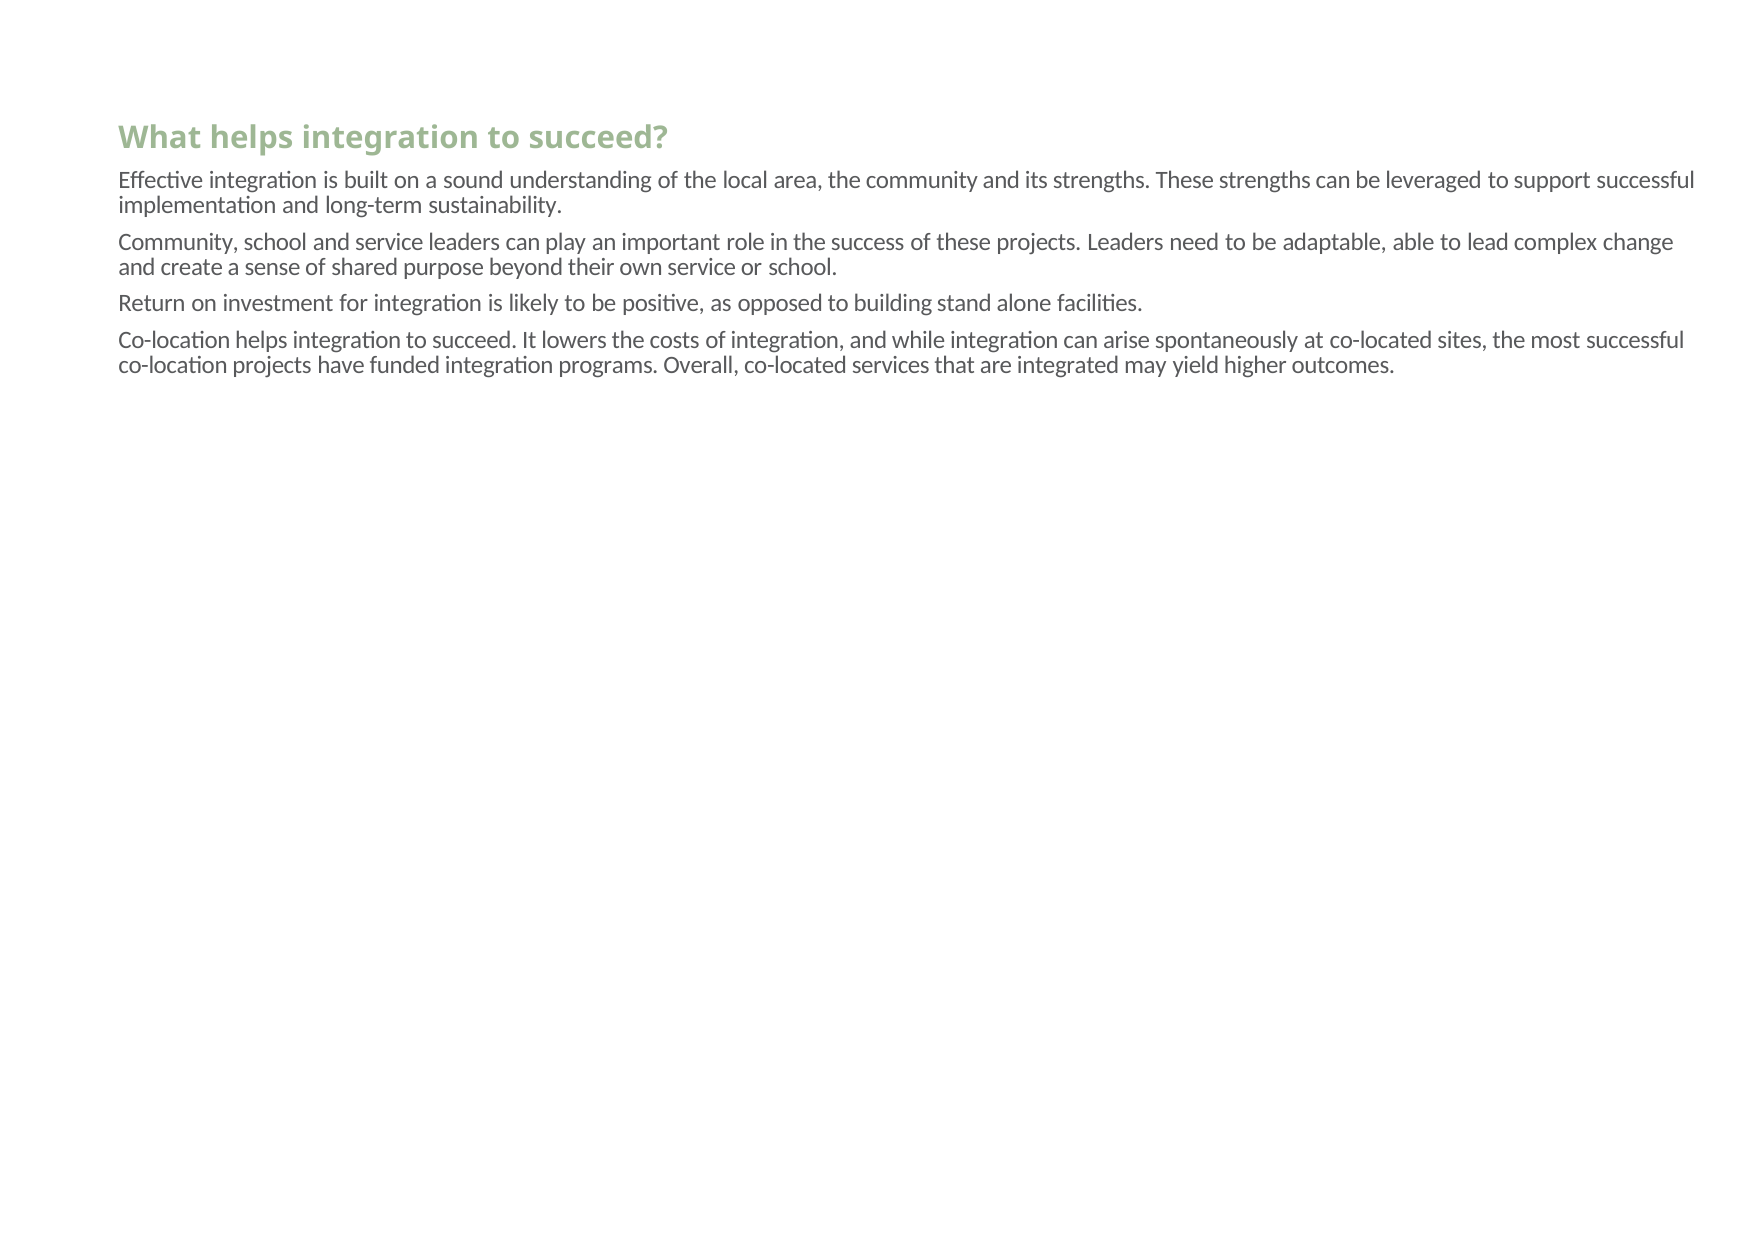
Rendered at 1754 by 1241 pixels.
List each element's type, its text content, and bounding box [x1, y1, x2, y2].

text Community, school and service leaders can play an important role in the success of these projects. Leaders need to be adaptable, able to lead complex change and create a sense of shared purpose beyond their own service or school. [118, 230, 1698, 280]
text Return on investment for integration is likely to be positive, as opposed to building stand alone facilities. [118, 292, 1698, 317]
subtitle What helps integration to succeed? [118, 114, 1698, 157]
text Effective integration is built on a sound understanding of the local area, the community and its strengths. These strengths can be leveraged to support successful implementation and long-term sustainability. [118, 169, 1698, 219]
text Co-location helps integration to succeed. It lowers the costs of integration, and while integration can arise spontaneously at co-located sites, the most successful co-location projects have funded integration programs. Overall, co-located services that are integrated may yield higher outcomes. [118, 328, 1698, 378]
